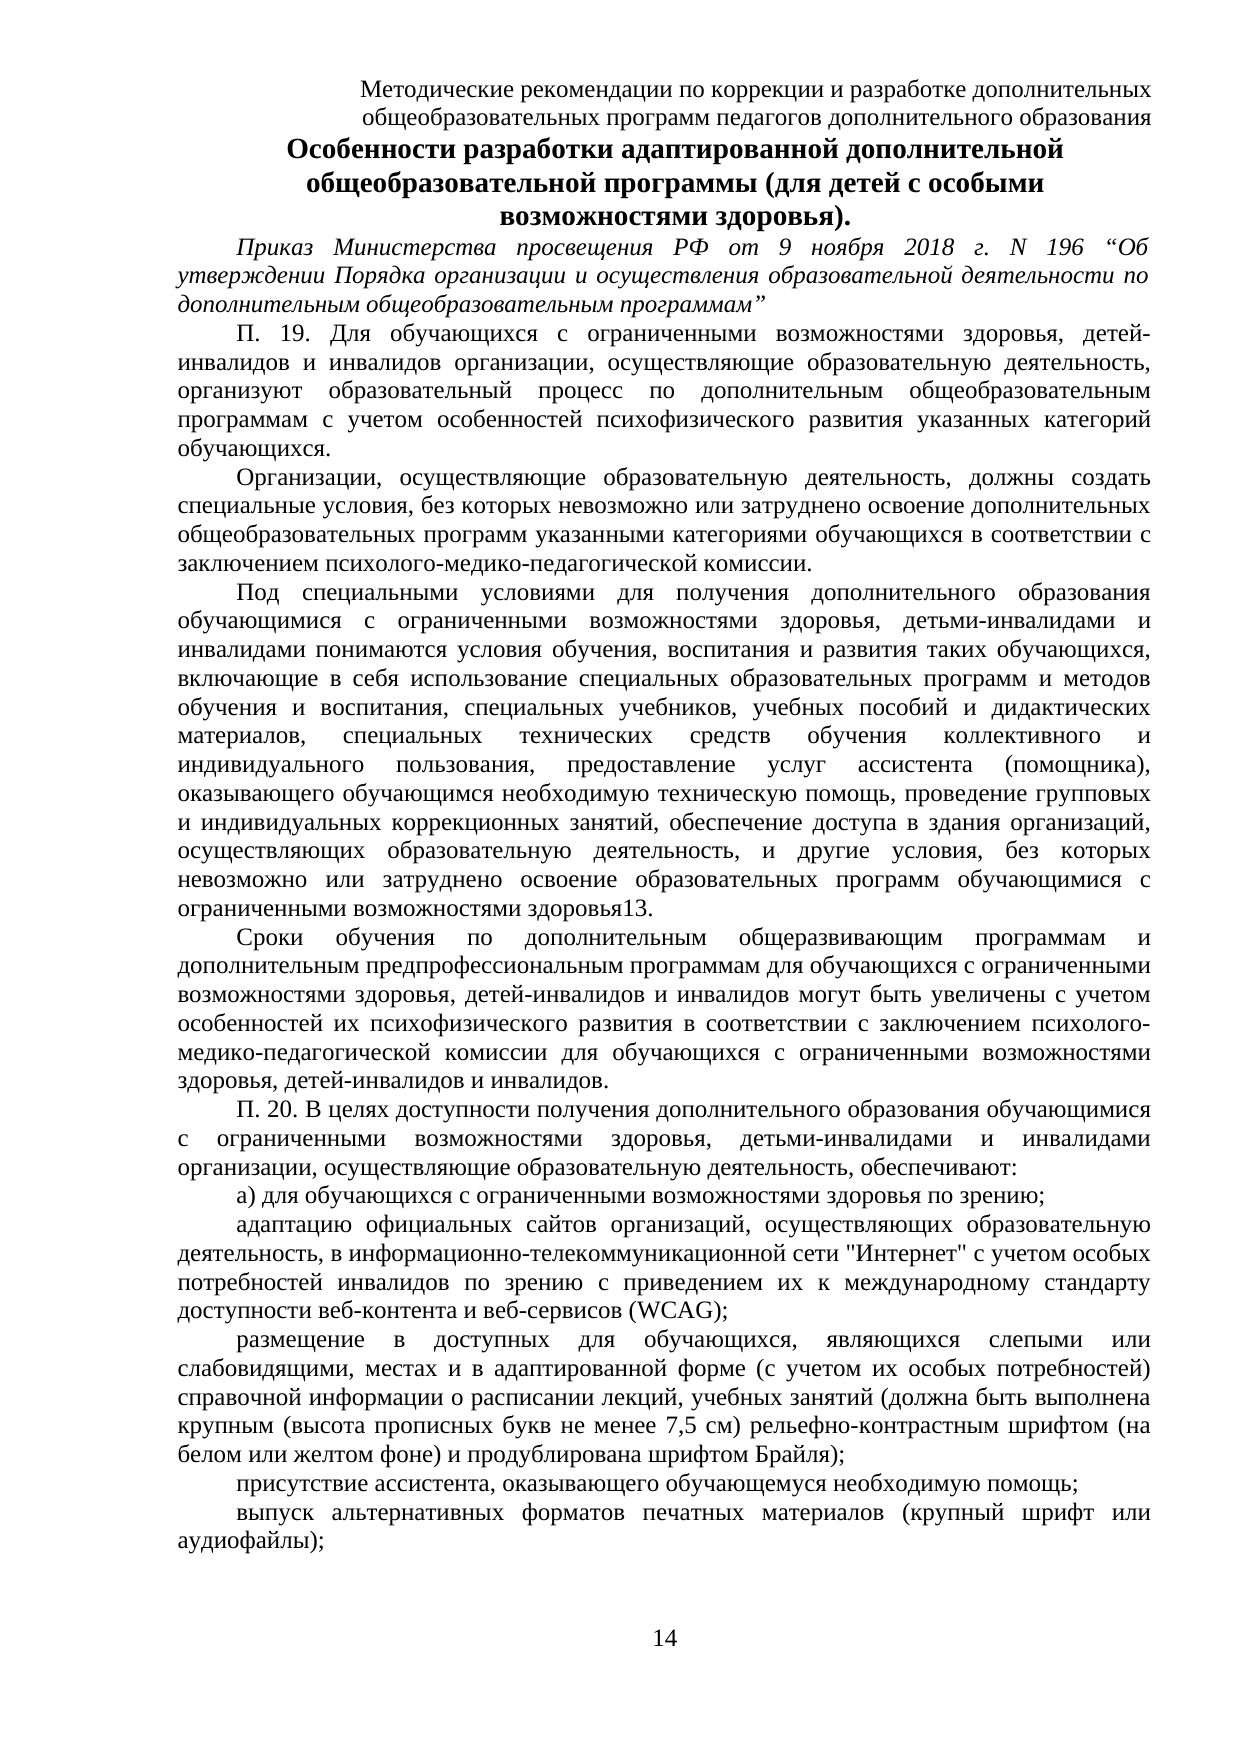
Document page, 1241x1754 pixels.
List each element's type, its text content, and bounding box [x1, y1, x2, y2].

text П. 20. В целях доступности получения дополнительного образования обучающимися с ограниченными возможностями здоровья, детьми-инвалидами и инвалидами организации, осуществляющие образовательную деятельность, обеспечивают: [177, 1094, 1152, 1181]
text Особенности разработки адаптированной дополнительной общеобразовательной программы (для детей с особыми возможностями здоровья). [199, 131, 1152, 232]
text Приказ Министерства просвещения РФ от 9 ноября 2018 г. N 196 “Об утверждении Порядка организации и осуществления образовательной деятельности по дополнительным общеобразовательным программам” [177, 232, 1152, 318]
text Организации, осуществляющие образовательную деятельность, должны создать специальные условия, без которых невозможно или затруднено освоение дополнительных общеобразовательных программ указанными категориями обучающихся в соответствии с заключением психолого-медико-педагогической комиссии. [177, 462, 1152, 577]
text адаптацию официальных сайтов организаций, осуществляющих образовательную деятельность, в информационно-телекоммуникационной сети "Интернет" с учетом особых потребностей инвалидов по зрению с приведением их к международному стандарту доступности веб-контента и веб-сервисов (WCAG); [177, 1209, 1152, 1324]
text Сроки обучения по дополнительным общеразвивающим программам и дополнительным предпрофессиональным программам для обучающихся с ограниченными возможностями здоровья, детей-инвалидов и инвалидов могут быть увеличены с учетом особенностей их психофизического развития в соответствии с заключением психолого-медико-педагогической комиссии для обучающихся с ограниченными возможностями здоровья, детей-инвалидов и инвалидов. [177, 922, 1152, 1094]
text а) для обучающихся с ограниченными возможностями здоровья по зрению; [177, 1181, 1152, 1209]
text присутствие ассистента, оказывающего обучающемуся необходимую помощь; [177, 1468, 1152, 1497]
text размещение в доступных для обучающихся, являющихся слепыми или слабовидящими, местах и в адаптированной форме (с учетом их особых потребностей) справочной информации о расписании лекций, учебных занятий (должна быть выполнена крупным (высота прописных букв не менее 7,5 см) рельефно-контрастным шрифтом (на белом или желтом фоне) и продублирована шрифтом Брайля); [177, 1324, 1152, 1468]
text П. 19. Для обучающихся с ограниченными возможностями здоровья, детей-инвалидов и инвалидов организации, осуществляющие образовательную деятельность, организуют образовательный процесс по дополнительным общеобразовательным программам с учетом особенностей психофизического развития указанных категорий обучающихся. [177, 318, 1152, 462]
text выпуск альтернативных форматов печатных материалов (крупный шрифт или аудиофайлы); [177, 1497, 1152, 1554]
text Под специальными условиями для получения дополнительного образования обучающимися с ограниченными возможностями здоровья, детьми-инвалидами и инвалидами понимаются условия обучения, воспитания и развития таких обучающихся, включающие в себя использование специальных образовательных программ и методов обучения и воспитания, специальных учебников, учебных пособий и дидактических материалов, специальных технических средств обучения коллективного и индивидуального пользования, предоставление услуг ассистента (помощника), оказывающего обучающимся необходимую техническую помощь, проведение групповых и индивидуальных коррекционных занятий, обеспечение доступа в здания организаций, осуществляющих образовательную деятельность, и другие условия, без которых невозможно или затруднено освоение образовательных программ обучающимися с ограниченными возможностями здоровья13. [177, 577, 1152, 922]
